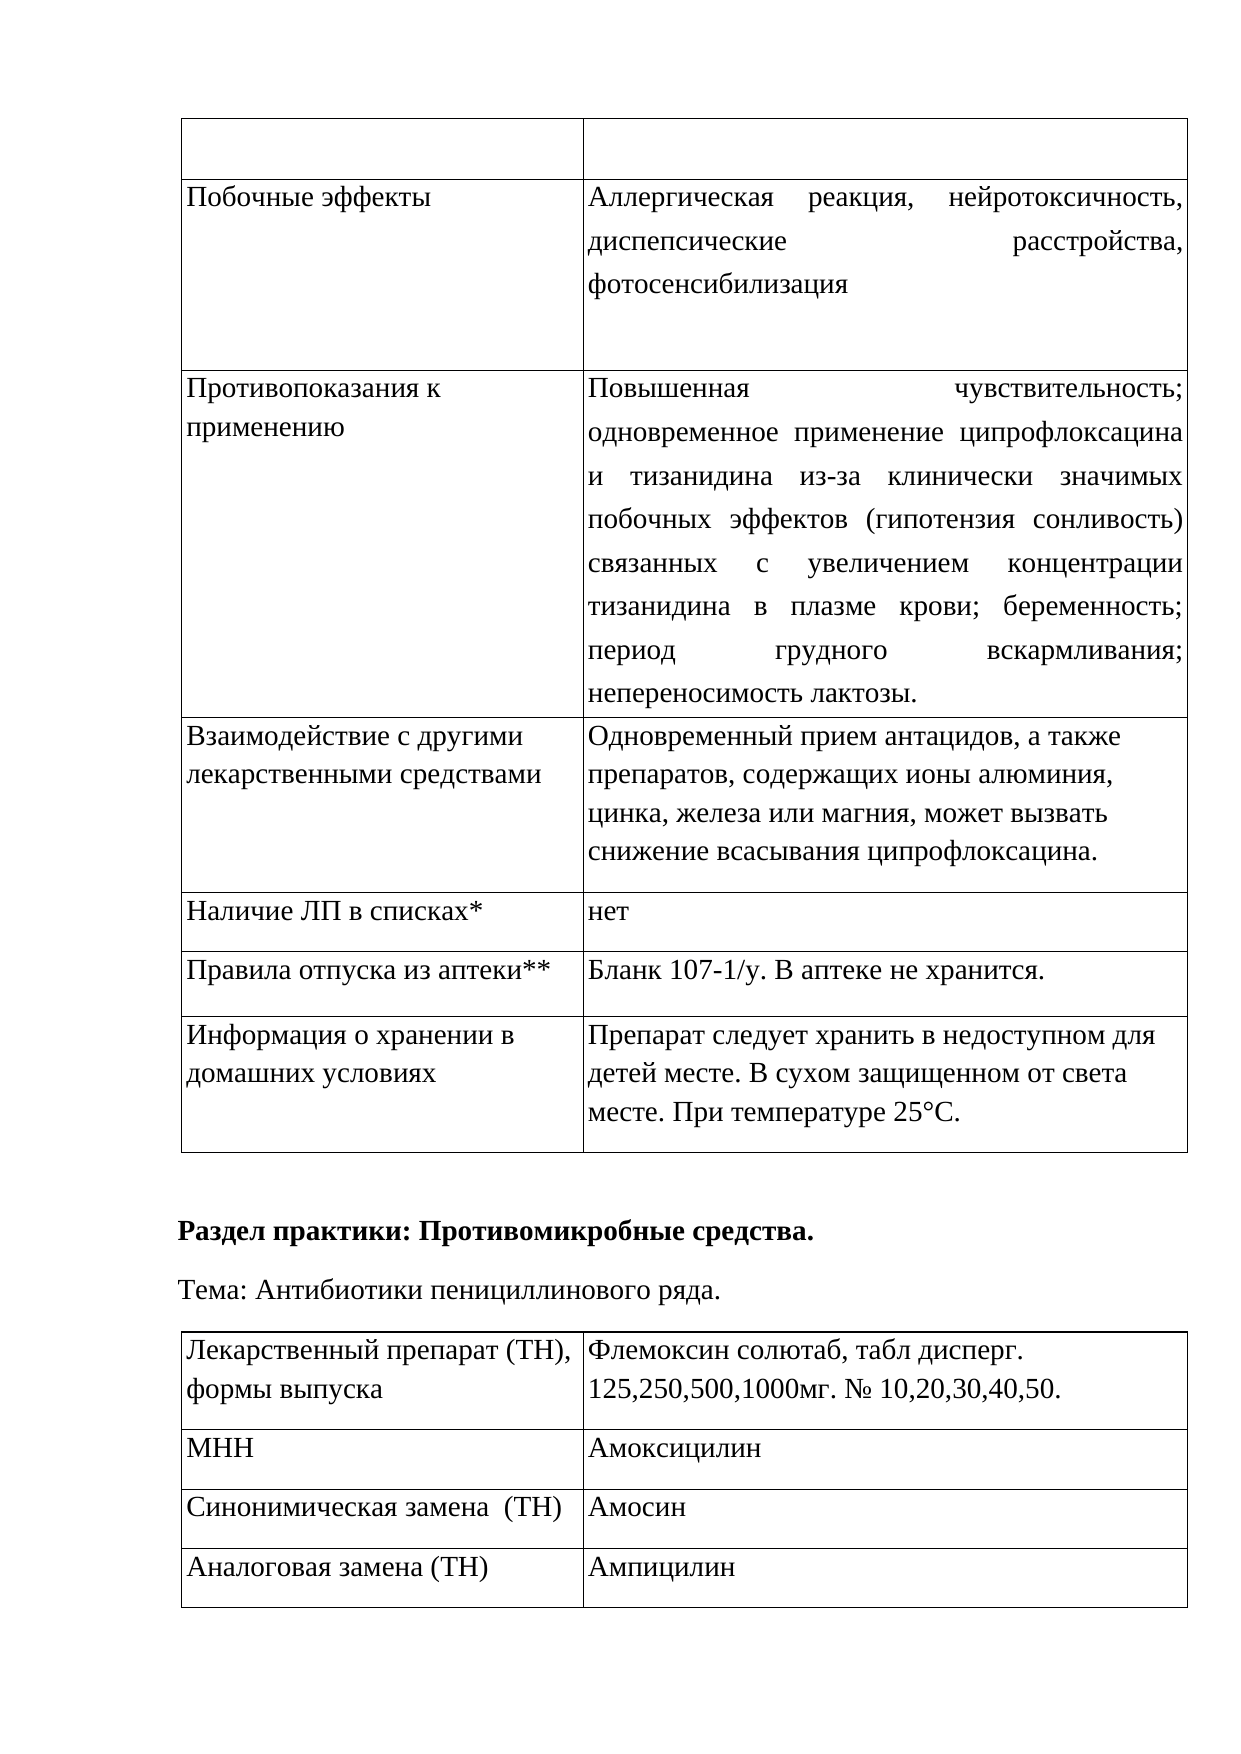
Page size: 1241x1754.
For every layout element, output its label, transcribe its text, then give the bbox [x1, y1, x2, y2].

table_cell Синонимическая замена (ТН) [182, 1490, 583, 1548]
table_cell Повышенная чувствительность; одновременное применение ципрофлоксацина и тизанидина из-за клинически значимых побочных эффектов (гипотензия сонливость) связанных с увеличением концентрации тизанидина в плазме крови; беременность; период грудного вскармливания; непереносимость лактозы. [584, 371, 1187, 717]
table_cell Аллергическая реакция, нейротоксичность, диспепсические расстройства, фотосенсибилизация [584, 180, 1187, 369]
table_cell Бланк 107-1/у. В аптеке не хранится. [584, 952, 1187, 1016]
table_cell Препарат следует хранить в недоступном для детей месте. В сухом защищенном от света месте. При температуре 25°С. [584, 1017, 1187, 1152]
table_cell Ампицилин [584, 1549, 1187, 1607]
table_cell Правила отпуска из аптеки** [182, 952, 583, 1016]
table_cell Аналоговая замена (ТН) [182, 1549, 583, 1607]
table_cell Амосин [584, 1490, 1187, 1548]
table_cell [584, 119, 1187, 178]
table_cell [182, 119, 583, 178]
table_header Флемоксин солютаб, табл дисперг. 125,250,500,1000мг. № 10,20,30,40,50. [584, 1333, 1187, 1429]
table_header Лекарственный препарат (ТН), формы выпуска [182, 1333, 583, 1429]
table_cell МНН [182, 1430, 583, 1488]
table_cell Одновременный прием антацидов, а также препаратов, содержащих ионы алюминия, цинка, железа или магния, может вызвать снижение всасывания ципрофлоксацина. [584, 718, 1187, 892]
text Тема: Антибиотики пенициллинового ряда. [177, 1272, 1152, 1306]
table_cell Противопоказания к применению [182, 371, 583, 717]
table_cell Амоксицилин [584, 1430, 1187, 1488]
table_cell нет [584, 893, 1187, 951]
table_cell Наличие ЛП в списках* [182, 893, 583, 951]
table_cell Побочные эффекты [182, 180, 583, 369]
text Раздел практики: Противомикробные средства. [177, 1213, 1152, 1246]
table_cell Взаимодействие с другими лекарственными средствами [182, 718, 583, 892]
table_cell Информация о хранении в домашних условиях [182, 1017, 583, 1152]
